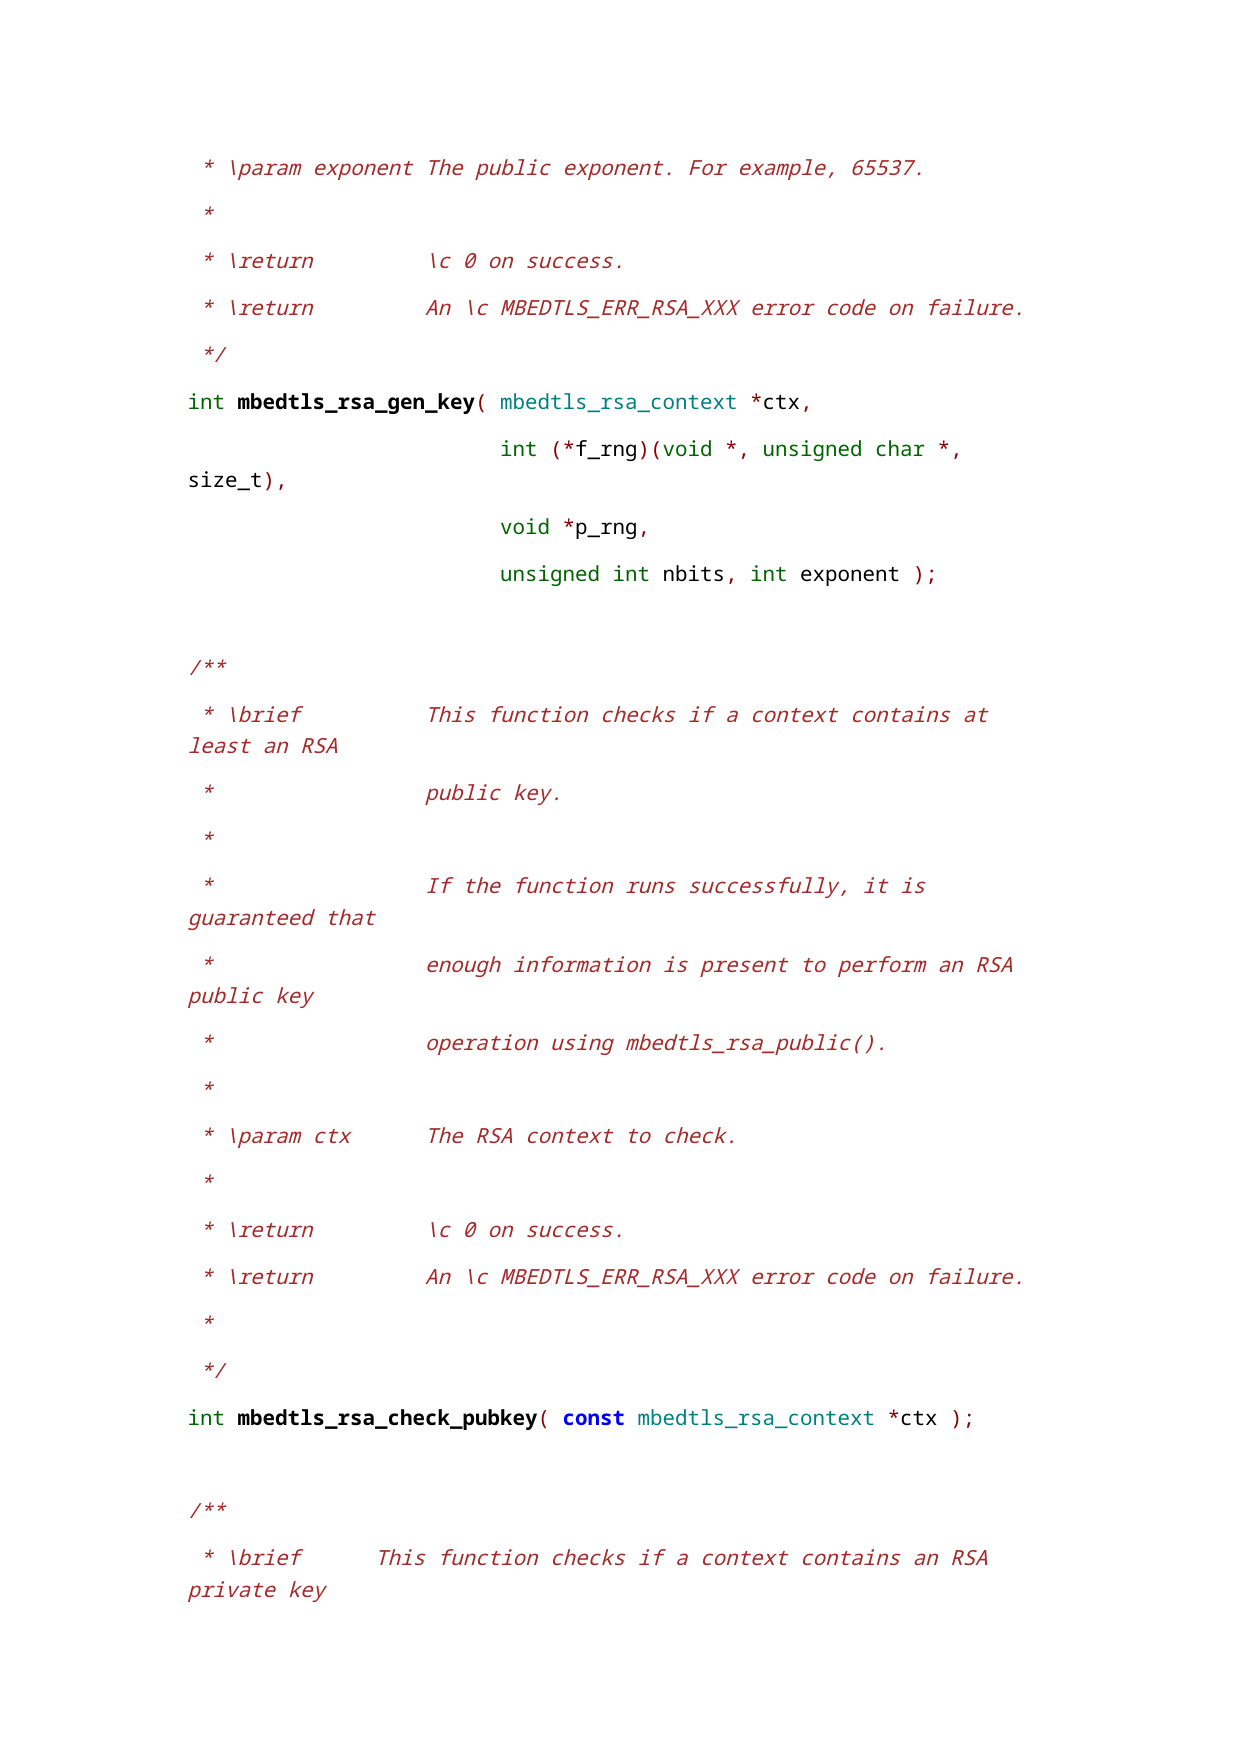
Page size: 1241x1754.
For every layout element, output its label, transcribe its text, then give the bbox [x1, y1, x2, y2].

text * \brief This function checks if a context contains at least an RSA [187, 697, 1053, 759]
text * \return An \c MBEDTLS_ERR_RSA_XXX error code on failure. [187, 291, 1053, 322]
text * \return \c 0 on success. [187, 1212, 1053, 1244]
text /** [187, 1494, 1053, 1525]
text * \param exponent The public exponent. For example, 65537. [187, 150, 1053, 181]
text */ [187, 337, 1053, 369]
text * \return \c 0 on success. [187, 244, 1053, 275]
text unsigned int nbits, int exponent ); [187, 556, 1053, 587]
text * \return An \c MBEDTLS_ERR_RSA_XXX error code on failure. [187, 1259, 1053, 1291]
text void *p_rng, [187, 509, 1053, 541]
text * [187, 1306, 1053, 1337]
text */ [187, 1353, 1053, 1384]
text * [187, 197, 1053, 228]
text * [187, 822, 1053, 853]
text * [187, 1166, 1053, 1197]
text /** [187, 650, 1053, 681]
text * [187, 1072, 1053, 1103]
text int mbedtls_rsa_check_pubkey( const mbedtls_rsa_context *ctx ); [187, 1400, 1053, 1431]
text * operation using mbedtls_rsa_public(). [187, 1025, 1053, 1056]
text * enough information is present to perform an RSA public key [187, 947, 1053, 1009]
text * public key. [187, 775, 1053, 806]
text * \brief This function checks if a context contains an RSA private key [187, 1541, 1053, 1603]
text * \param ctx The RSA context to check. [187, 1119, 1053, 1150]
text * If the function runs successfully, it is guaranteed that [187, 869, 1053, 931]
text int (*f_rng)(void *, unsigned char *, size_t), [187, 431, 1053, 494]
text int mbedtls_rsa_gen_key( mbedtls_rsa_context *ctx, [187, 384, 1053, 416]
